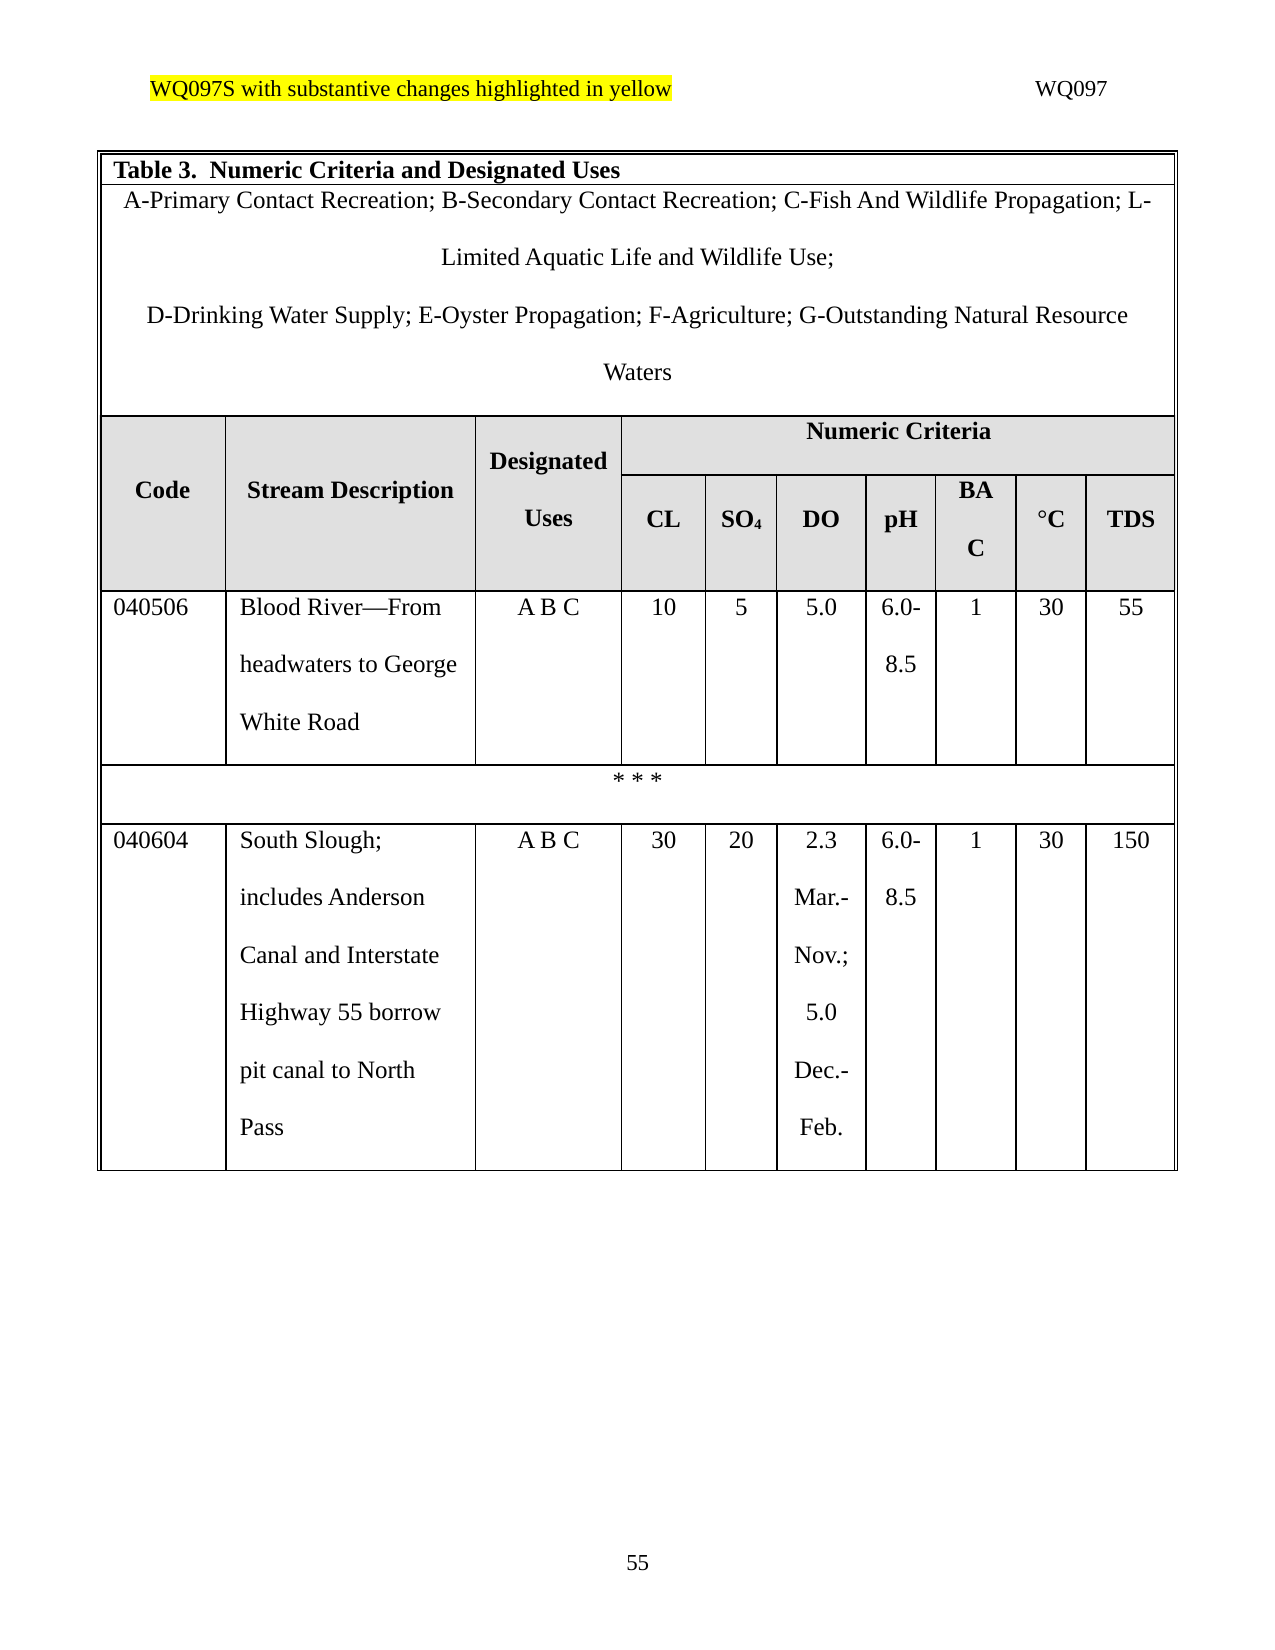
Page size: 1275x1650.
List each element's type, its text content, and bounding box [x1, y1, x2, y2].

table_cell 6.0-8.5 [867, 592, 935, 764]
table_cell 1 [937, 825, 1015, 1170]
table_cell 20 [706, 825, 776, 1170]
table_cell South Slough; includes Anderson Canal and Interstate Highway 55 borrow pit canal to North Pass [227, 825, 475, 1170]
table_cell 30 [622, 825, 705, 1170]
table_cell 150 [1087, 825, 1174, 1170]
table_cell 040506 [102, 592, 225, 764]
table_cell SO4 [706, 476, 776, 590]
table_cell Numeric Criteria [622, 417, 1174, 474]
table_cell 6.0-8.5 [867, 825, 935, 1170]
table_cell Stream Description [226, 417, 475, 590]
table_cell 30 [1017, 825, 1085, 1170]
table_cell Blood River—From headwaters to George White Road [227, 592, 475, 764]
table_cell A B C [476, 825, 621, 1170]
table_cell A-Primary Contact Recreation; B-Secondary Contact Recreation; C-Fish And Wildlife Propagation; L-Limited Aquatic Life and Wildlife Use; D-Drinking Water Supply; E-Oyster Propagation; F-Agriculture; G-Outstanding Natural Resource Waters [102, 185, 1174, 415]
table_cell * * * [102, 766, 1174, 823]
table_cell 5 [706, 592, 776, 764]
table_cell Code [102, 417, 225, 590]
table_cell CL [622, 476, 705, 590]
table_cell 5.0 [778, 592, 865, 764]
table_cell 040604 [102, 825, 225, 1170]
table_cell DO [777, 476, 865, 590]
table_header Table 3. Numeric Criteria and Designated Uses [102, 155, 1174, 183]
table_cell °C [1017, 476, 1085, 590]
table_cell 1 [937, 592, 1015, 764]
table_cell 30 [1017, 592, 1085, 764]
table_cell BAC [936, 476, 1015, 590]
table_cell pH [867, 476, 935, 590]
table_cell 55 [1087, 592, 1174, 764]
table_cell 10 [622, 592, 705, 764]
table_cell TDS [1087, 476, 1174, 590]
table_cell A B C [476, 592, 621, 764]
table_cell 2.3 Mar.-Nov.; 5.0 Dec.-Feb. [778, 825, 865, 1170]
table_cell Designated Uses [476, 417, 621, 590]
